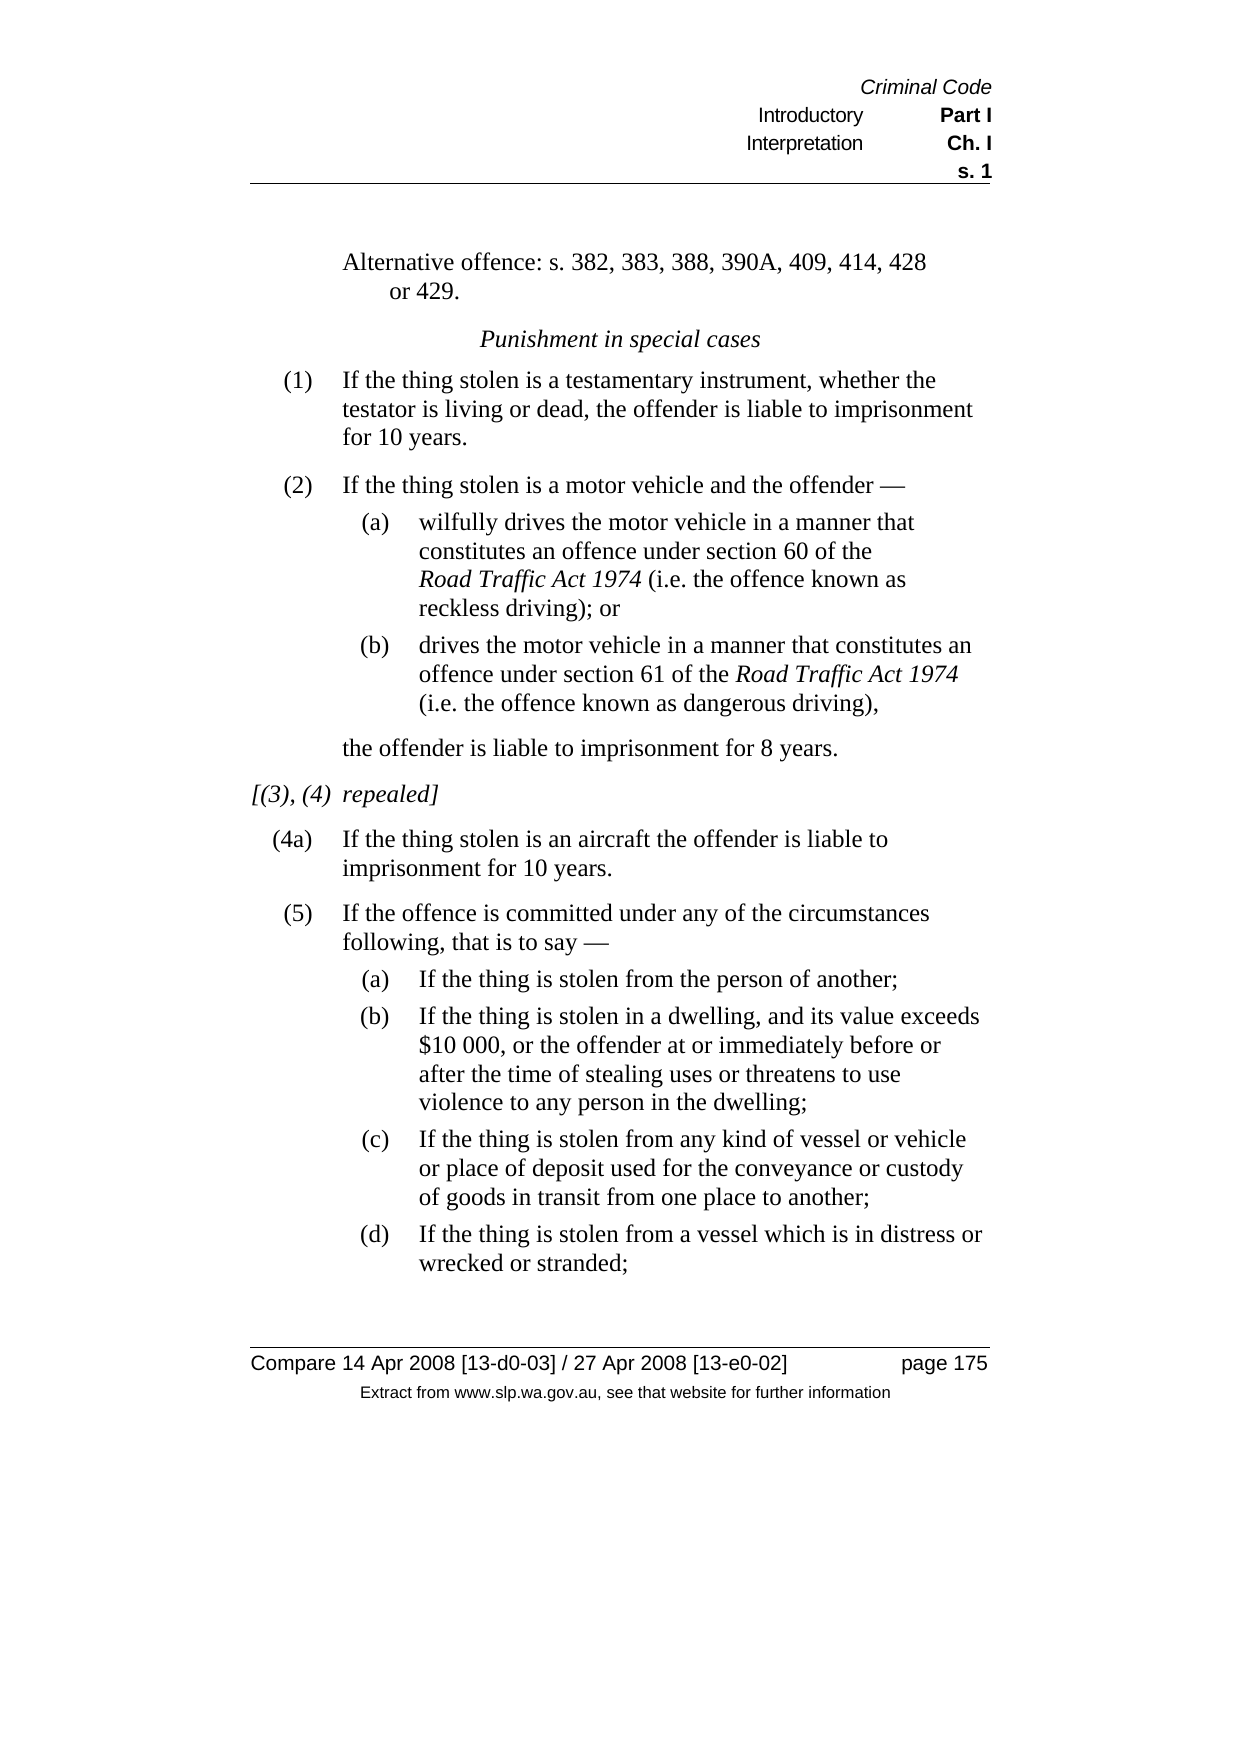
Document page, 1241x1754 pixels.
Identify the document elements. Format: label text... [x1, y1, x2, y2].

text (c) If the thing is stolen from any kind of vessel or vehicle or place of deposit used for the conveyance or custody of goods in transit from one place to another; [250, 1124, 990, 1211]
text (b) If the thing is stolen in a dwelling, and its value exceeds $10 000, or the offender at or immediately before or after the time of stealing uses or threatens to use violence to any person in the dwelling; [250, 1001, 990, 1116]
text (2) If the thing stolen is a motor vehicle and the offender — [250, 470, 990, 499]
text (a) If the thing is stolen from the person of another; [250, 964, 990, 993]
text Alternative offence: s. 382, 383, 388, 390A, 409, 414, 428 or 429. [250, 247, 990, 305]
text (5) If the offence is committed under any of the circumstances following, that is to say — [250, 898, 990, 956]
text (4a) If the thing stolen is an aircraft the offender is liable to imprisonment for 10 years. [250, 824, 990, 882]
text [(3), (4) repealed] [250, 779, 990, 807]
subtitle Punishment in special cases [250, 324, 990, 352]
text the offender is liable to imprisonment for 8 years. [250, 733, 990, 762]
text (1) If the thing stolen is a testamentary instrument, whether the testator is living or dead, the offender is liable to imprisonment for 10 years. [250, 365, 990, 451]
text (d) If the thing is stolen from a vessel which is in distress or wrecked or stranded; [250, 1219, 990, 1277]
text (a) wilfully drives the motor vehicle in a manner that constitutes an offence under section 60 of the Road Traffic Act 1974 (i.e. the offence known as reckless driving); or [250, 507, 990, 622]
text (b) drives the motor vehicle in a manner that constitutes an offence under section 61 of the Road Traffic Act 1974 (i.e. the offence known as dangerous driving), [250, 630, 990, 717]
